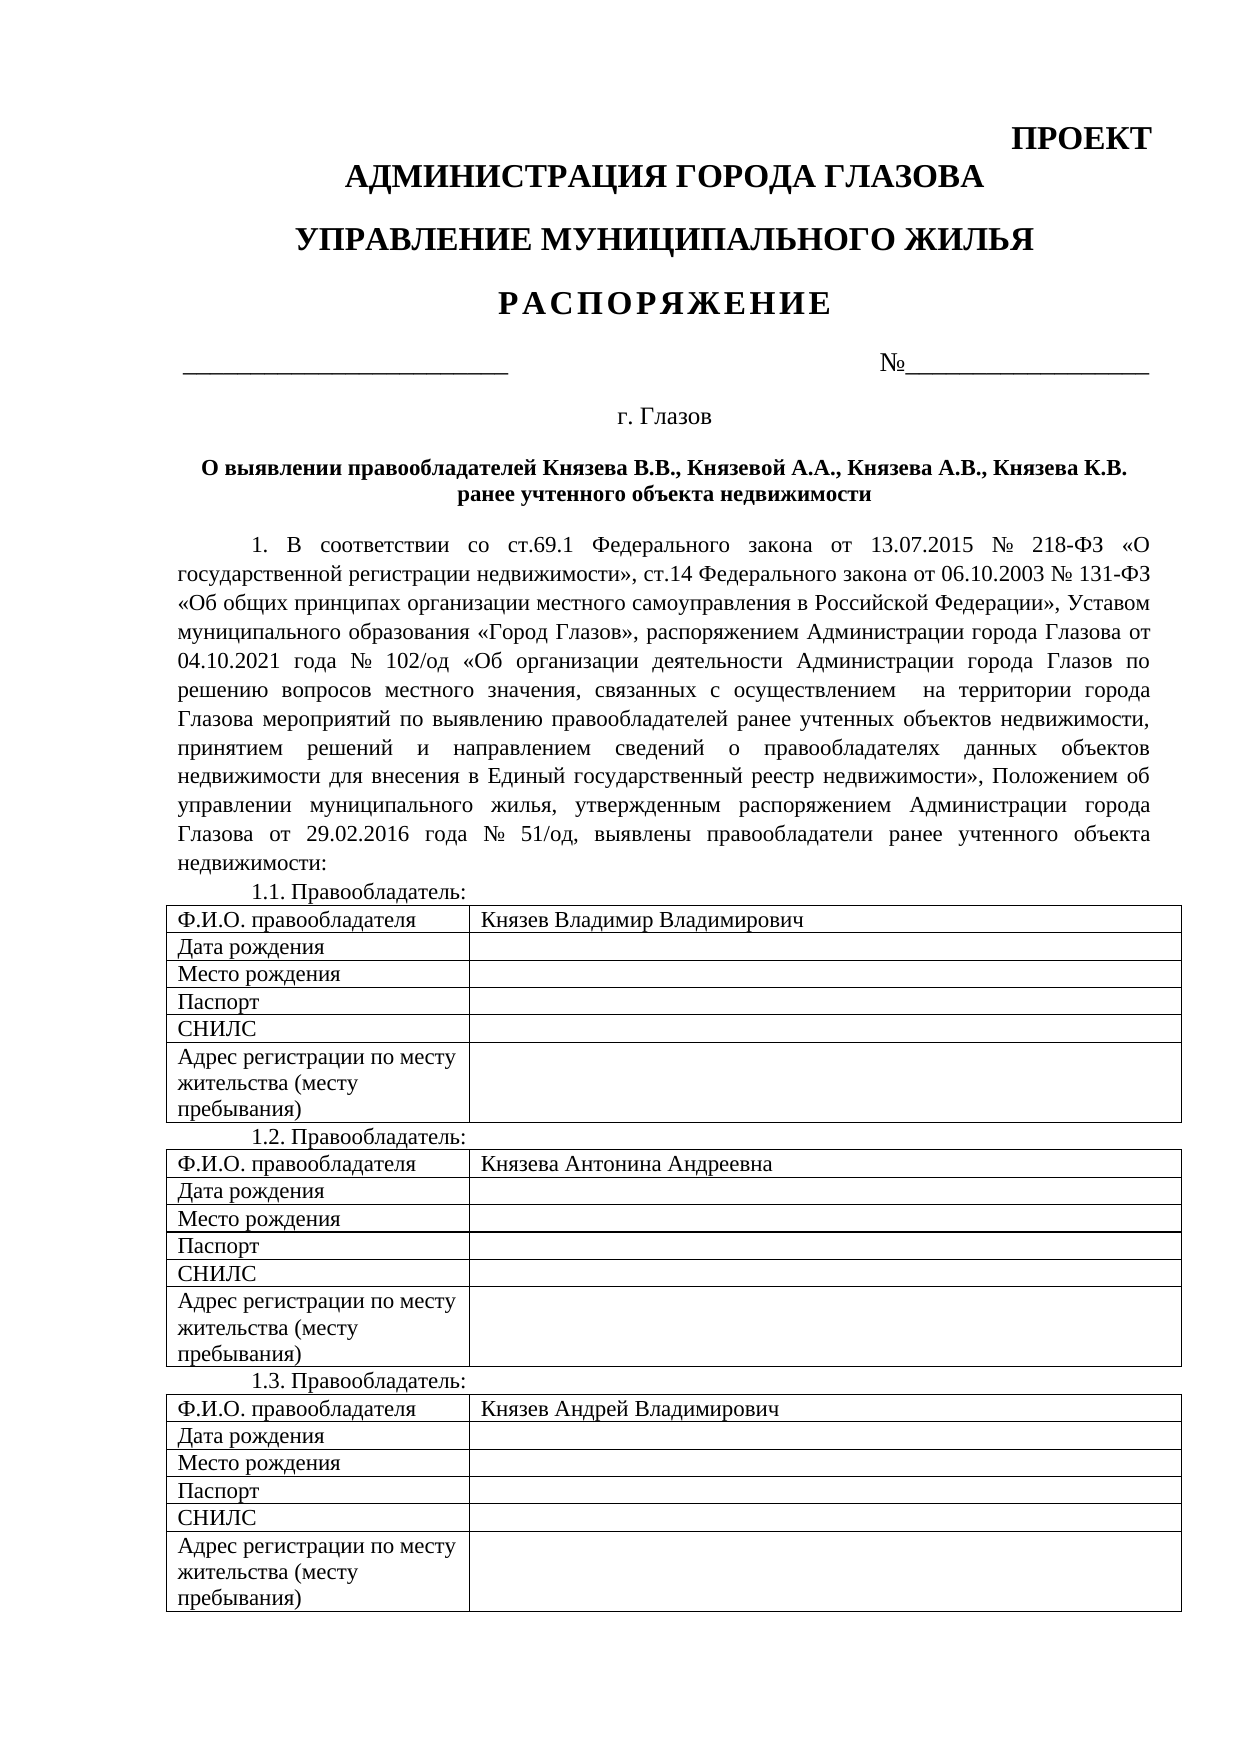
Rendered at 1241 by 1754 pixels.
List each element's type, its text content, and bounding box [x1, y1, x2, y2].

table_cell [470, 1178, 1181, 1204]
text 1. В соответствии со ст.69.1 Федерального закона от 13.07.2015 № 218-ФЗ «О государственной регистрации недвижимости», ст.14 Федерального закона от 06.10.2003 № 131-ФЗ «Об общих принципах организации местного самоуправления в Российской Федерации», Уставом муниципального образования «Город Глазов», распоряжением Администрации города Глазова от 04.10.2021 года № 102/од «Об организации деятельности Администрации города Глазов по решению вопросов местного значения, связанных с осуществлением на территории города Глазова мероприятий по выявлению правообладателей ранее учтенных объектов недвижимости, принятием решений и направлением сведений о правообладателях данных объектов недвижимости для внесения в Единый государственный реестр недвижимости», Положением об управлении муниципального жилья, утвержденным распоряжением Администрации города Глазова от 29.02.2016 года № 51/од, выявлены правообладатели ранее учтенного объекта недвижимости: [177, 531, 1152, 876]
table_cell [470, 933, 1181, 959]
table_cell Дата рождения [167, 1422, 469, 1448]
table_cell [470, 1504, 1181, 1531]
text О выявлении правообладателей Князева В.В., Князевой А.А., Князева А.В., Князева К.В. ранее учтенного объекта недвижимости [177, 454, 1152, 507]
table_cell [470, 1422, 1181, 1448]
table_cell Адрес регистрации по месту жительства (месту пребывания) [167, 1043, 469, 1122]
table_cell Место рождения [167, 1205, 469, 1231]
subtitle РАСПОРЯЖЕНИЕ [177, 284, 1152, 322]
table_header Ф.И.О. правообладателя [167, 1150, 469, 1177]
table_cell Дата рождения [167, 933, 469, 959]
table_cell Паспорт [167, 1477, 469, 1503]
text г. Глазов [177, 401, 1152, 430]
table_cell Паспорт [167, 1233, 469, 1259]
table_cell [470, 1205, 1181, 1231]
table_cell [470, 1015, 1181, 1042]
table_cell СНИЛС [167, 1015, 469, 1042]
table_header Князев Андрей Владимирович [470, 1395, 1181, 1421]
table_header Ф.И.О. правообладателя [167, 906, 469, 932]
table_cell [470, 988, 1181, 1014]
list 1.2. Правообладатель: [177, 1123, 1152, 1149]
table_cell [470, 961, 1181, 987]
table_cell [470, 1260, 1181, 1286]
text УПРАВЛЕНИЕ МУНИЦИПАЛЬНОГО ЖИЛЬЯ [177, 219, 1152, 257]
table_cell СНИЛС [167, 1260, 469, 1286]
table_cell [167, 1532, 469, 1611]
table_header Ф.И.О. правообладателя [167, 1395, 469, 1421]
table_header Князева Антонина Андреевна [470, 1150, 1181, 1177]
table_cell [470, 1532, 1181, 1611]
table_header Князев Владимир Владимирович [470, 906, 1181, 932]
table_cell [470, 1233, 1181, 1259]
table_cell Адрес регистрации по месту жительства (месту пребывания) [167, 1287, 469, 1366]
table_cell Дата рождения [167, 1178, 469, 1204]
table_cell СНИЛС [167, 1504, 469, 1531]
table_cell [470, 1287, 1181, 1366]
list 1.3. Правообладатель: [177, 1367, 1152, 1394]
table_cell [470, 1450, 1181, 1476]
list 1.1. Правообладатель: [177, 878, 1152, 905]
table_cell [470, 1043, 1181, 1122]
table_cell Паспорт [167, 988, 469, 1014]
table_cell [470, 1477, 1181, 1503]
text АДМИНИСТРАЦИЯ ГОРОДА ГЛАЗОВА [177, 156, 1152, 195]
table_cell Место рождения [167, 1450, 469, 1476]
text ________________________ №__________________ [177, 346, 1152, 377]
text ПРОЕКТ [177, 118, 1152, 156]
table_cell Место рождения [167, 961, 469, 987]
